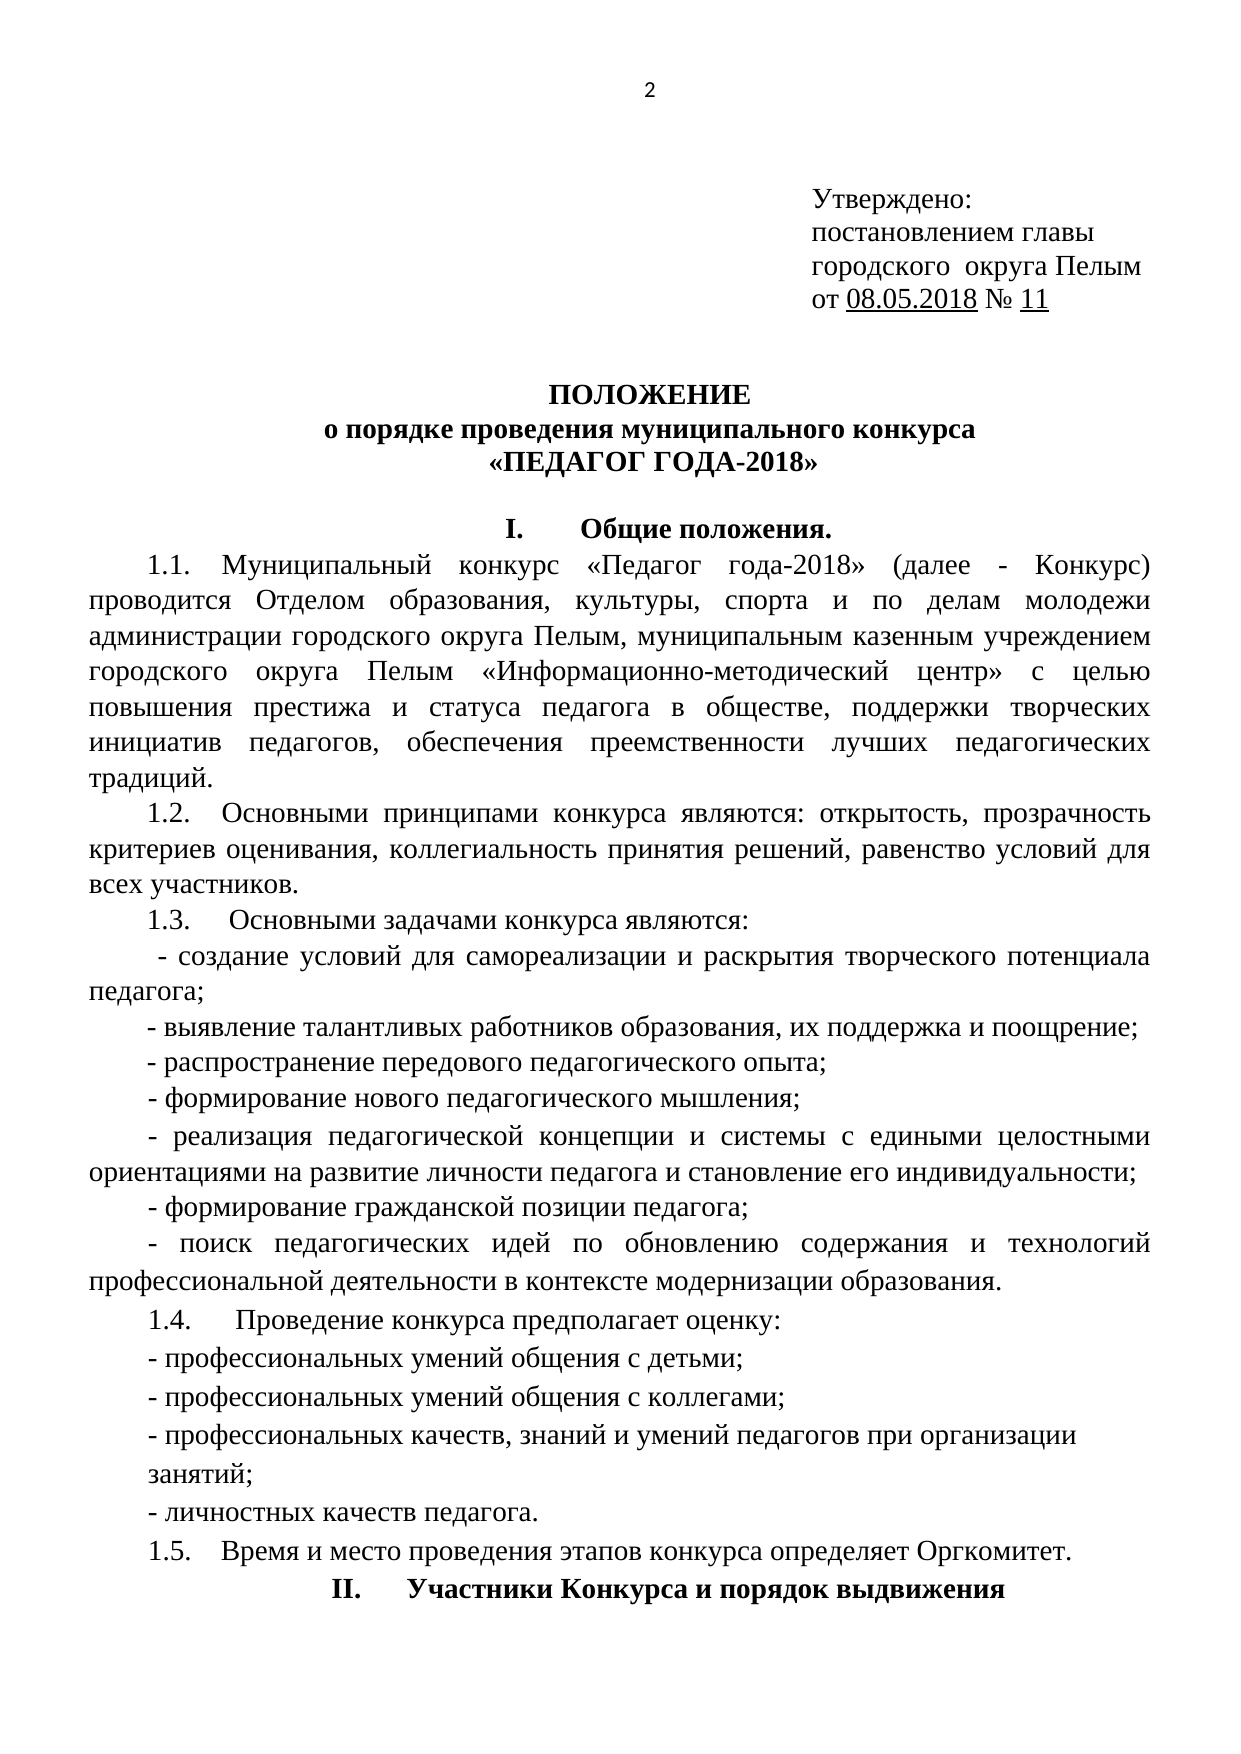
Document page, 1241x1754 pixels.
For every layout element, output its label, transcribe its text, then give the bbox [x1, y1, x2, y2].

text - личностных качеств педагога. [148, 1494, 1152, 1528]
list - выявление талантливых работников образования, их поддержка и поощрение; [89, 1009, 1152, 1042]
text городского округа Пелым от 08.05.2018 № 11 [811, 248, 1152, 315]
list Участники Конкурса и порядок выдвижения [185, 1572, 1152, 1605]
list Общие положения. [185, 511, 1152, 545]
list - создание условий для самореализации и раскрытия творческого потенциала педагога; [89, 938, 1152, 1007]
text - профессиональных умений общения с детьми; [148, 1340, 1152, 1374]
list Муниципальный конкурс «Педагог года-2018» (далее - Конкурс) проводится Отделом образования, культуры, спорта и по делам молодежи администрации городского округа Пелым, муниципальным казенным учреждением городского округа Пелым «Информационно-методический центр» с целью повышения престижа и статуса педагога в обществе, поддержки творческих инициатив педагогов, обеспечения преемственности лучших педагогических традиций. [89, 547, 1152, 793]
list - распространение передового педагогического опыта; [89, 1044, 1152, 1078]
list Основными задачами конкурса являются: [89, 902, 1152, 936]
text Утверждено: [738, 181, 1152, 214]
text - профессиональных качеств, знаний и умений педагогов при организации занятий; [148, 1417, 1152, 1489]
text 1.4. Проведение конкурса предполагает оценку: [89, 1302, 1152, 1335]
text - формирование нового педагогического мышления; [148, 1080, 1152, 1113]
text ПОЛОЖЕНИЕ [148, 377, 1152, 411]
text о порядке проведения муниципального конкурса [148, 411, 1152, 444]
list Основными принципами конкурса являются: открытость, прозрачность критериев оценивания, коллегиальность принятия решений, равенство условий для всех участников. [89, 796, 1152, 900]
list - реализация педагогической концепции и системы с едиными целостными ориентациями на развитие личности педагога и становление его индивидуальности; [89, 1118, 1152, 1187]
text - профессиональных умений общения с коллегами; [148, 1379, 1152, 1412]
list - формирование гражданской позиции педагога; [89, 1189, 1152, 1223]
text - поиск педагогических идей по обновлению содержания и технологий профессиональной деятельности в контексте модернизации образования. [89, 1225, 1152, 1297]
text «ПЕДАГОГ ГОДА-2018» [148, 444, 1152, 478]
text 1.5. Время и место проведения этапов конкурса определяет Оргкомитет. [89, 1533, 1152, 1567]
text постановлением главы [148, 214, 1152, 248]
